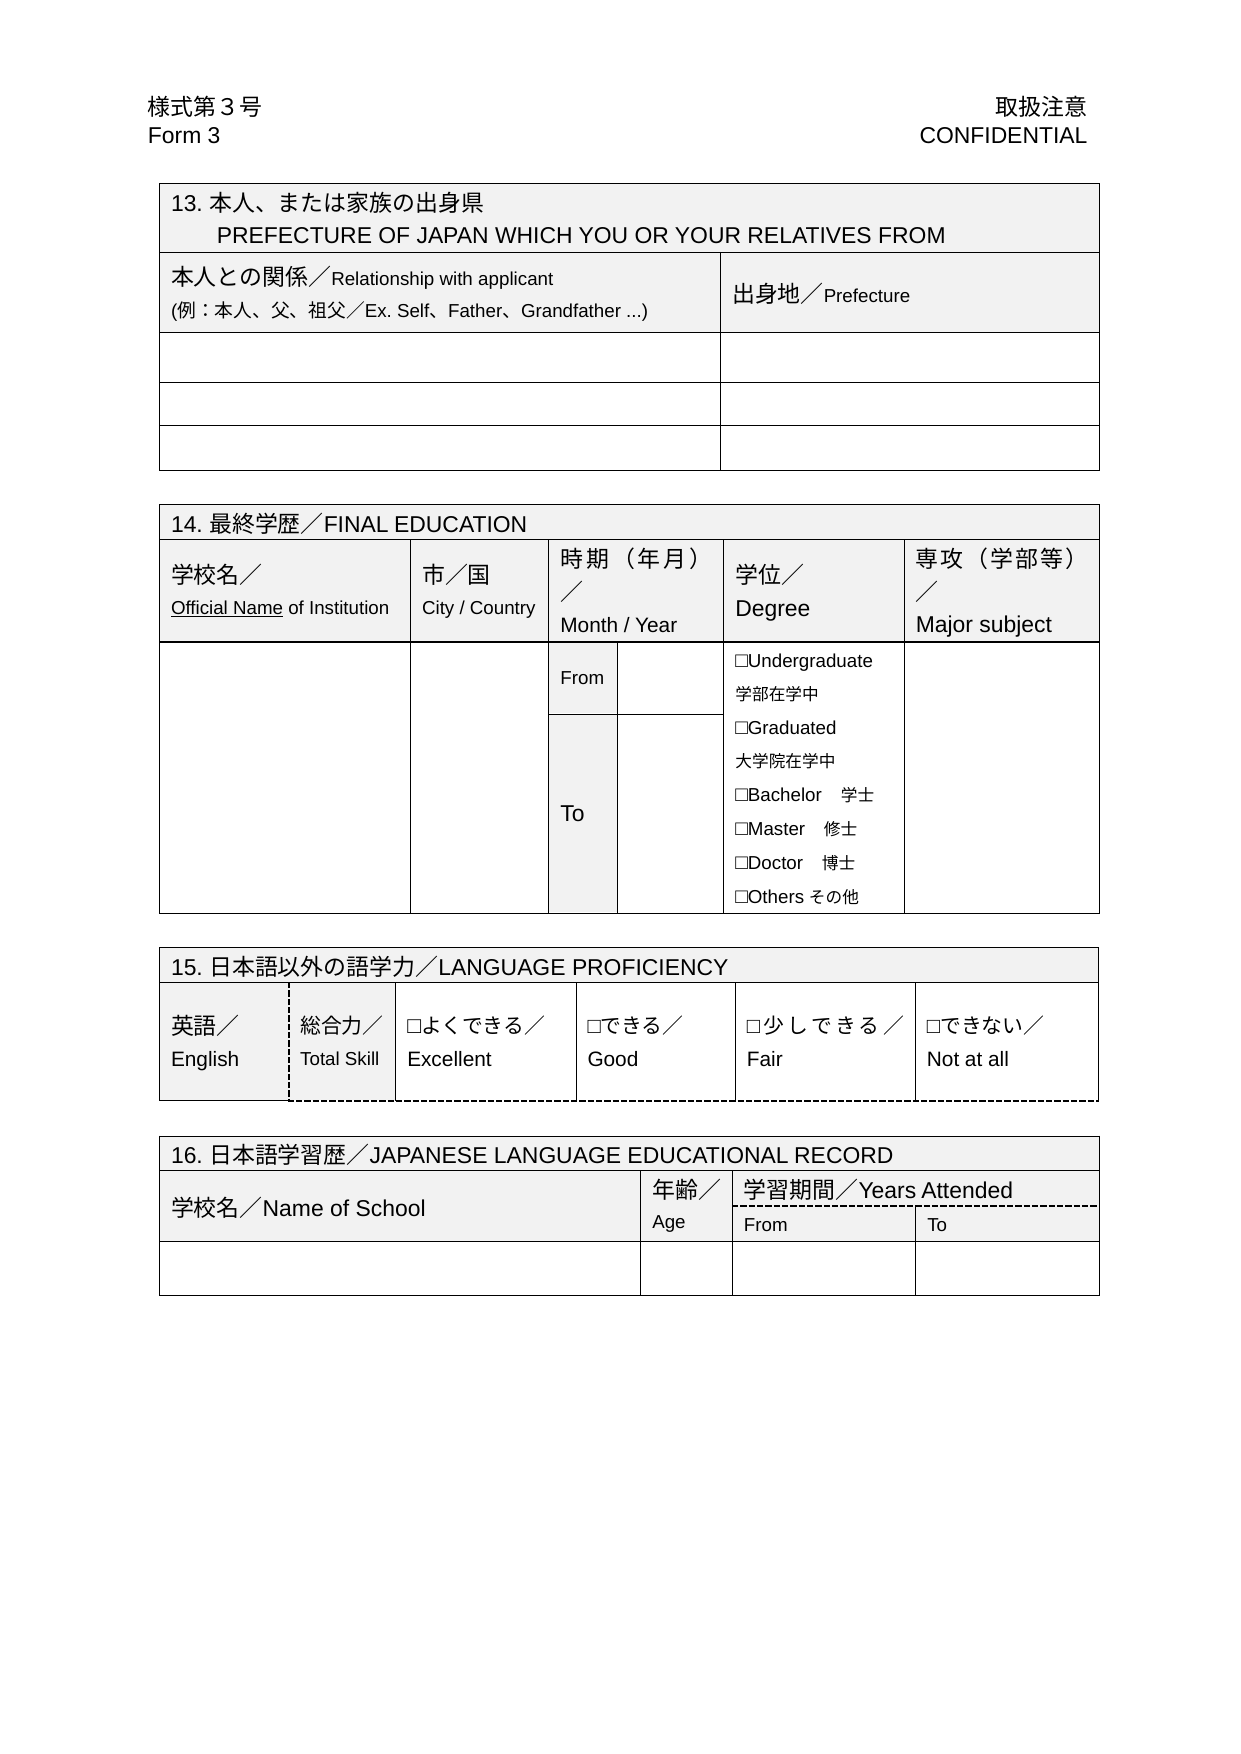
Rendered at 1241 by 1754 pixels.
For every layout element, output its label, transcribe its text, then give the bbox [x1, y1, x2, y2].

table_cell 年齢／ Age [641, 1171, 732, 1241]
table_cell [411, 643, 548, 912]
table_cell 学位／ Degree [724, 540, 904, 641]
table_cell 出身地／Prefecture [721, 253, 1099, 332]
table_cell [160, 426, 720, 469]
table_cell [916, 1242, 1099, 1294]
table_cell 市／国 City / Country [411, 540, 548, 641]
table_cell [618, 643, 723, 713]
table_header 14. 最終学歴／FINAL EDUCATION [160, 505, 1099, 539]
table_header 15. 日本語以外の語学力／LANGUAGE PROFICIENCY [160, 948, 1098, 982]
table_cell [721, 333, 1099, 382]
table_header 16. 日本語学習歴／JAPANESE LANGUAGE EDUCATIONAL RECORD [160, 1137, 1099, 1170]
table_cell [618, 715, 723, 912]
table_cell [641, 1242, 732, 1294]
table_cell [721, 426, 1099, 469]
table_cell [160, 643, 410, 912]
table_cell 時期（年月）／ Month / Year [549, 540, 723, 641]
table_cell 専攻（学部等）／ Major subject [905, 540, 1099, 641]
table_header 13. 本人、または家族の出身県 PREFECTURE OF JAPAN WHICH YOU OR YOUR RELATIVES FROM [160, 184, 1099, 252]
table_cell 学校名／Name of School [160, 1171, 640, 1241]
table_cell 総合力／ Total Skill [289, 983, 395, 1100]
table_cell From [733, 1205, 915, 1241]
table_cell □Undergraduate学部在学中 □Graduated 大学院在学中 □Bachelor 学士 □Master 修士 □Doctor 博士 □Others その他 [724, 643, 904, 912]
table_cell [160, 1242, 640, 1294]
table_cell □よくできる／ Excellent [396, 983, 576, 1100]
table_cell From [549, 643, 617, 713]
table_cell 本人との関係／Relationship with applicant (例：本人、父、祖父／Ex. Self、Father、Grandfather ...) [160, 253, 720, 332]
table_cell 英語／ English [160, 983, 289, 1100]
table_cell [733, 1242, 915, 1294]
table_cell 学習期間／Years Attended [733, 1171, 1099, 1205]
table_cell [721, 383, 1099, 425]
table_cell [160, 383, 720, 425]
table_cell To [549, 715, 617, 912]
table_cell [160, 333, 720, 382]
table_cell [905, 643, 1099, 912]
table_cell □できる／ Good [577, 983, 735, 1100]
table_cell 学校名／ Official Name of Institution [160, 540, 410, 641]
table_cell □できない／ Not at all [916, 983, 1098, 1100]
table_cell □少しできる／Fair [736, 983, 915, 1100]
table_cell To [916, 1205, 1099, 1241]
